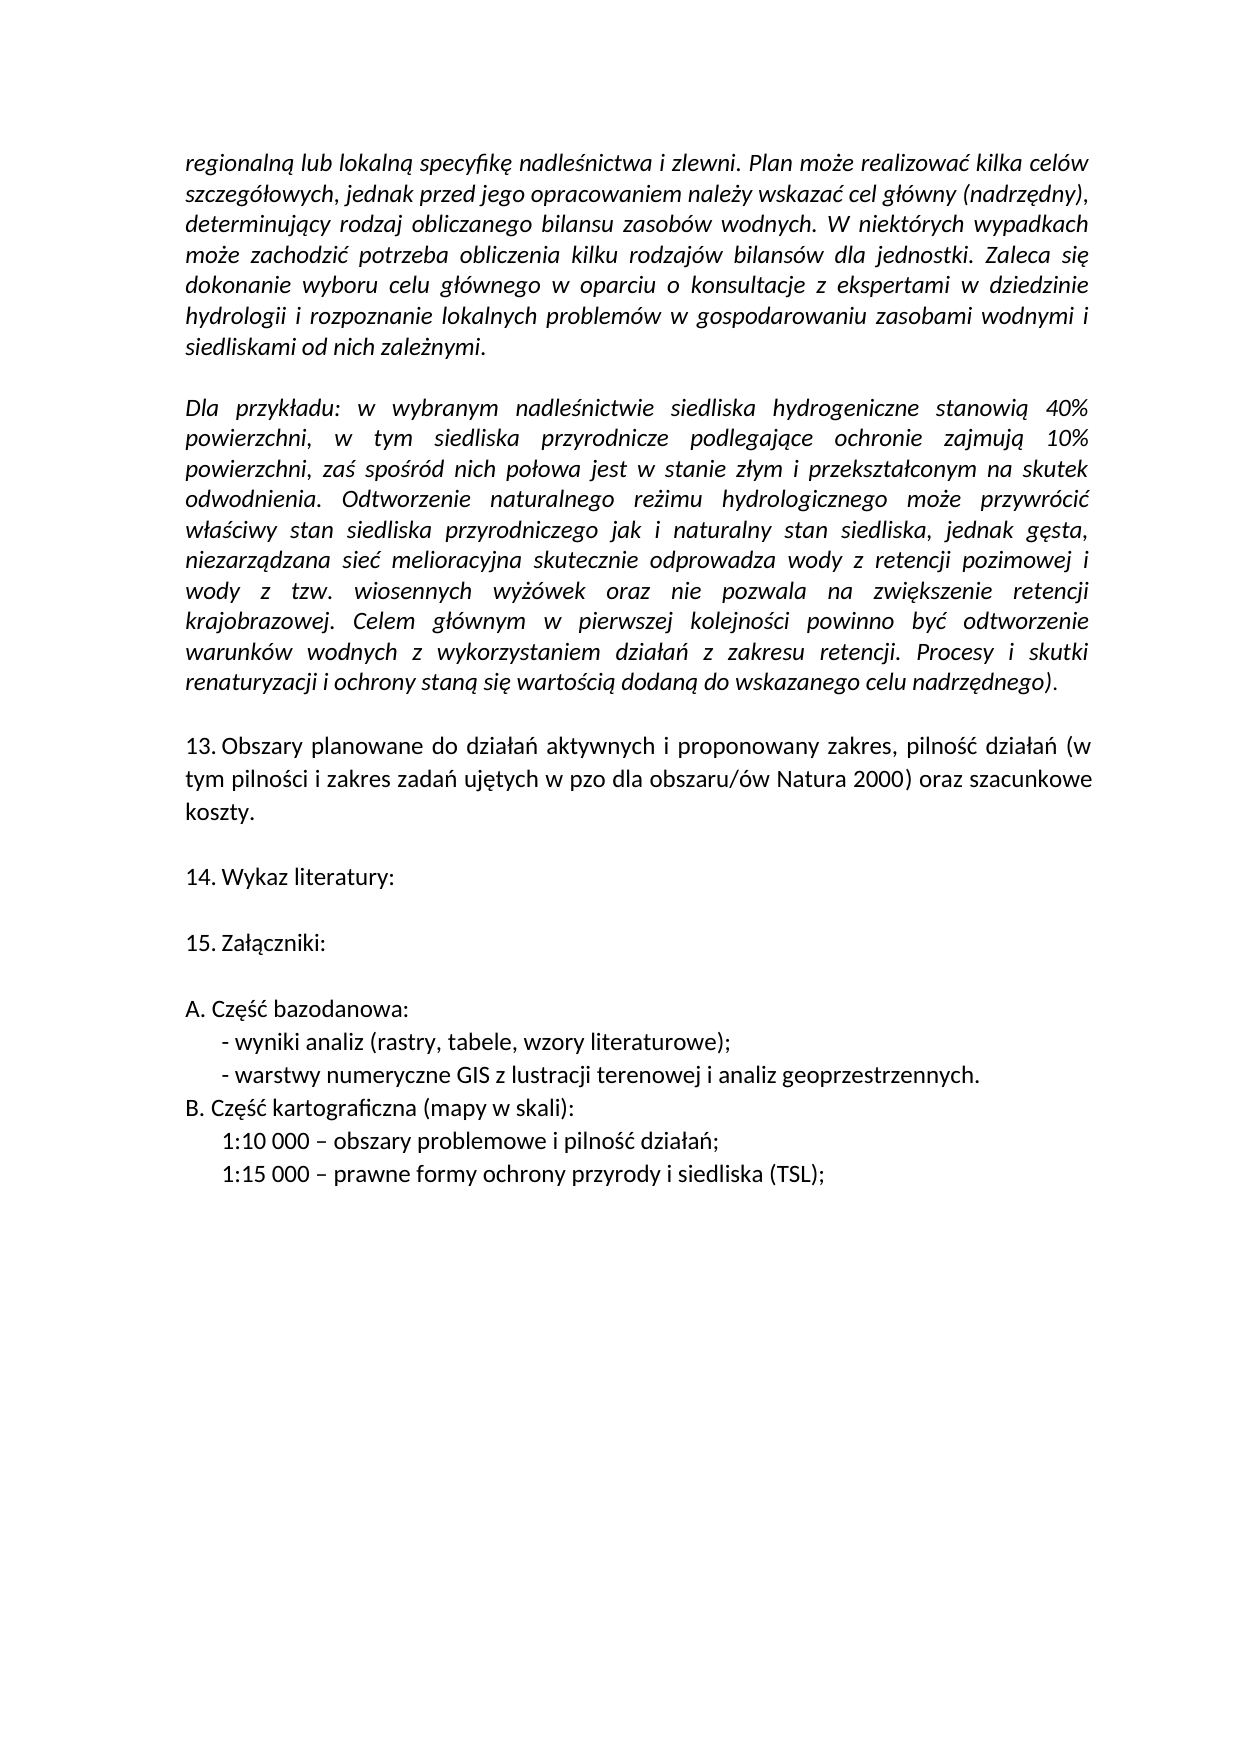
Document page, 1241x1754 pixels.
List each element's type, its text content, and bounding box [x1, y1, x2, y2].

list - warstwy numeryczne GIS z lustracji terenowej i analiz geoprzestrzennych. [221, 1059, 1093, 1089]
list B. Część kartograficzna (mapy w skali): [185, 1092, 1093, 1122]
list A. Część bazodanowa: [185, 993, 1093, 1024]
text Dla przykładu: w wybranym nadleśnictwie siedliska hydrogeniczne stanowią 40% powierzchni, w tym siedliska przyrodnicze podlegające ochronie zajmują 10% powierzchni, zaś spośród nich połowa jest w stanie złym i przekształconym na skutek odwodnienia. Odtworzenie naturalnego reżimu hydrologicznego może przywrócić właściwy stan siedliska przyrodniczego jak i naturalny stan siedliska, jednak gęsta, niezarządzana sieć melioracyjna skutecznie odprowadza wody z retencji pozimowej i wody z tzw. wiosennych wyżówek oraz nie pozwala na zwiększenie retencji krajobrazowej. Celem głównym w pierwszej kolejności powinno być odtworzenie warunków wodnych z wykorzystaniem działań z zakresu retencji. Procesy i skutki renaturyzacji i ochrony staną się wartością dodaną do wskazanego celu nadrzędnego). [185, 392, 1093, 697]
list 13. Obszary planowane do działań aktywnych i proponowany zakres, pilność działań (w tym pilności i zakres zadań ujętych w pzo dla obszaru/ów Natura 2000) oraz szacunkowe koszty. [185, 730, 1093, 826]
list 1:10 000 – obszary problemowe i pilność działań; [221, 1125, 1093, 1155]
list 14. Wykaz literatury: [185, 862, 1093, 892]
list 15. Załączniki: [185, 927, 1093, 958]
list 1:15 000 – prawne formy ochrony przyrody i siedliska (TSL); [221, 1158, 1093, 1188]
list - wyniki analiz (rastry, tabele, wzory literaturowe); [221, 1026, 1093, 1057]
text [185, 148, 1093, 361]
